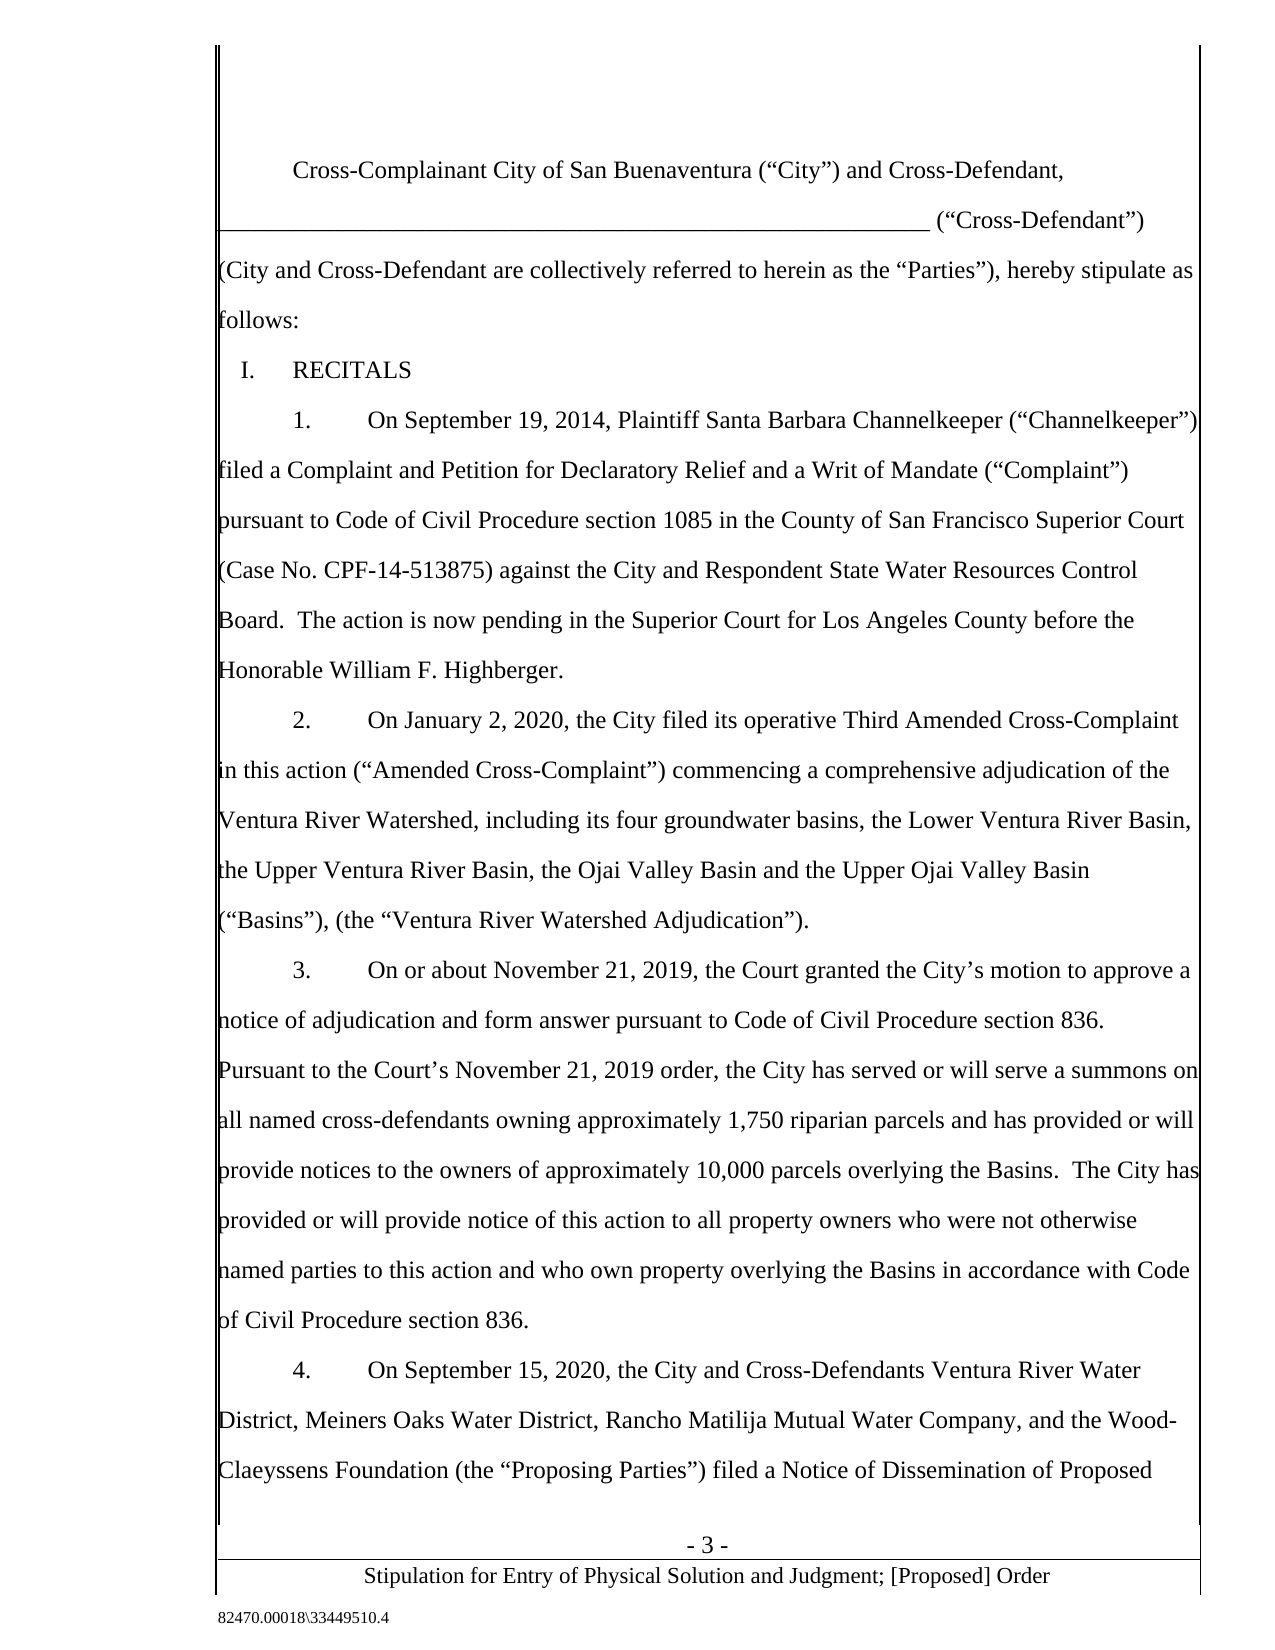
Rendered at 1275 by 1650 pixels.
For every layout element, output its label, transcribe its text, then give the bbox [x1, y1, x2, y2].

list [217, 1338, 1200, 1488]
list On January 2, 2020, the City filed its operative Third Amended Cross-Complaint in this action (“Amended Cross-Complaint”) commencing a comprehensive adjudication of the Ventura River Watershed, including its four groundwater basins, the Lower Ventura River Basin, the Upper Ventura River Basin, the Ojai Valley Basin and the Upper Ojai Valley Basin (“Basins”), (the “Ventura River Watershed Adjudication”). [217, 688, 1200, 938]
list On or about November 21, 2019, the Court granted the City’s motion to approve a notice of adjudication and form answer pursuant to Code of Civil Procedure section 836. Pursuant to the Court’s November 21, 2019 order, the City has served or will serve a summons on all named cross-defendants owning approximately 1,750 riparian parcels and has provided or will provide notices to the owners of approximately 10,000 parcels overlying the Basins. The City has provided or will provide notice of this action to all property owners who were not otherwise named parties to this action and who own property overlying the Basins in accordance with Code of Civil Procedure section 836. [217, 938, 1200, 1338]
list On September 19, 2014, Plaintiff Santa Barbara Channelkeeper (“Channelkeeper”) filed a Complaint and Petition for Declaratory Relief and a Writ of Mandate (“Complaint”) pursuant to Code of Civil Procedure section 1085 in the County of San Francisco Superior Court (Case No. CPF-14-513875) against the City and Respondent State Water Resources Control Board. The action is now pending in the Superior Court for Los Angeles County before the Honorable William F. Highberger. [217, 388, 1200, 688]
text Cross-Complainant City of San Buenaventura (“City”) and Cross-Defendant, _________________________________________________________ (“Cross-Defendant”) (City and Cross-Defendant are collectively referred to herein as the “Parties”), hereby stipulate as follows: [217, 138, 1200, 338]
list RECITALS [255, 338, 1200, 388]
